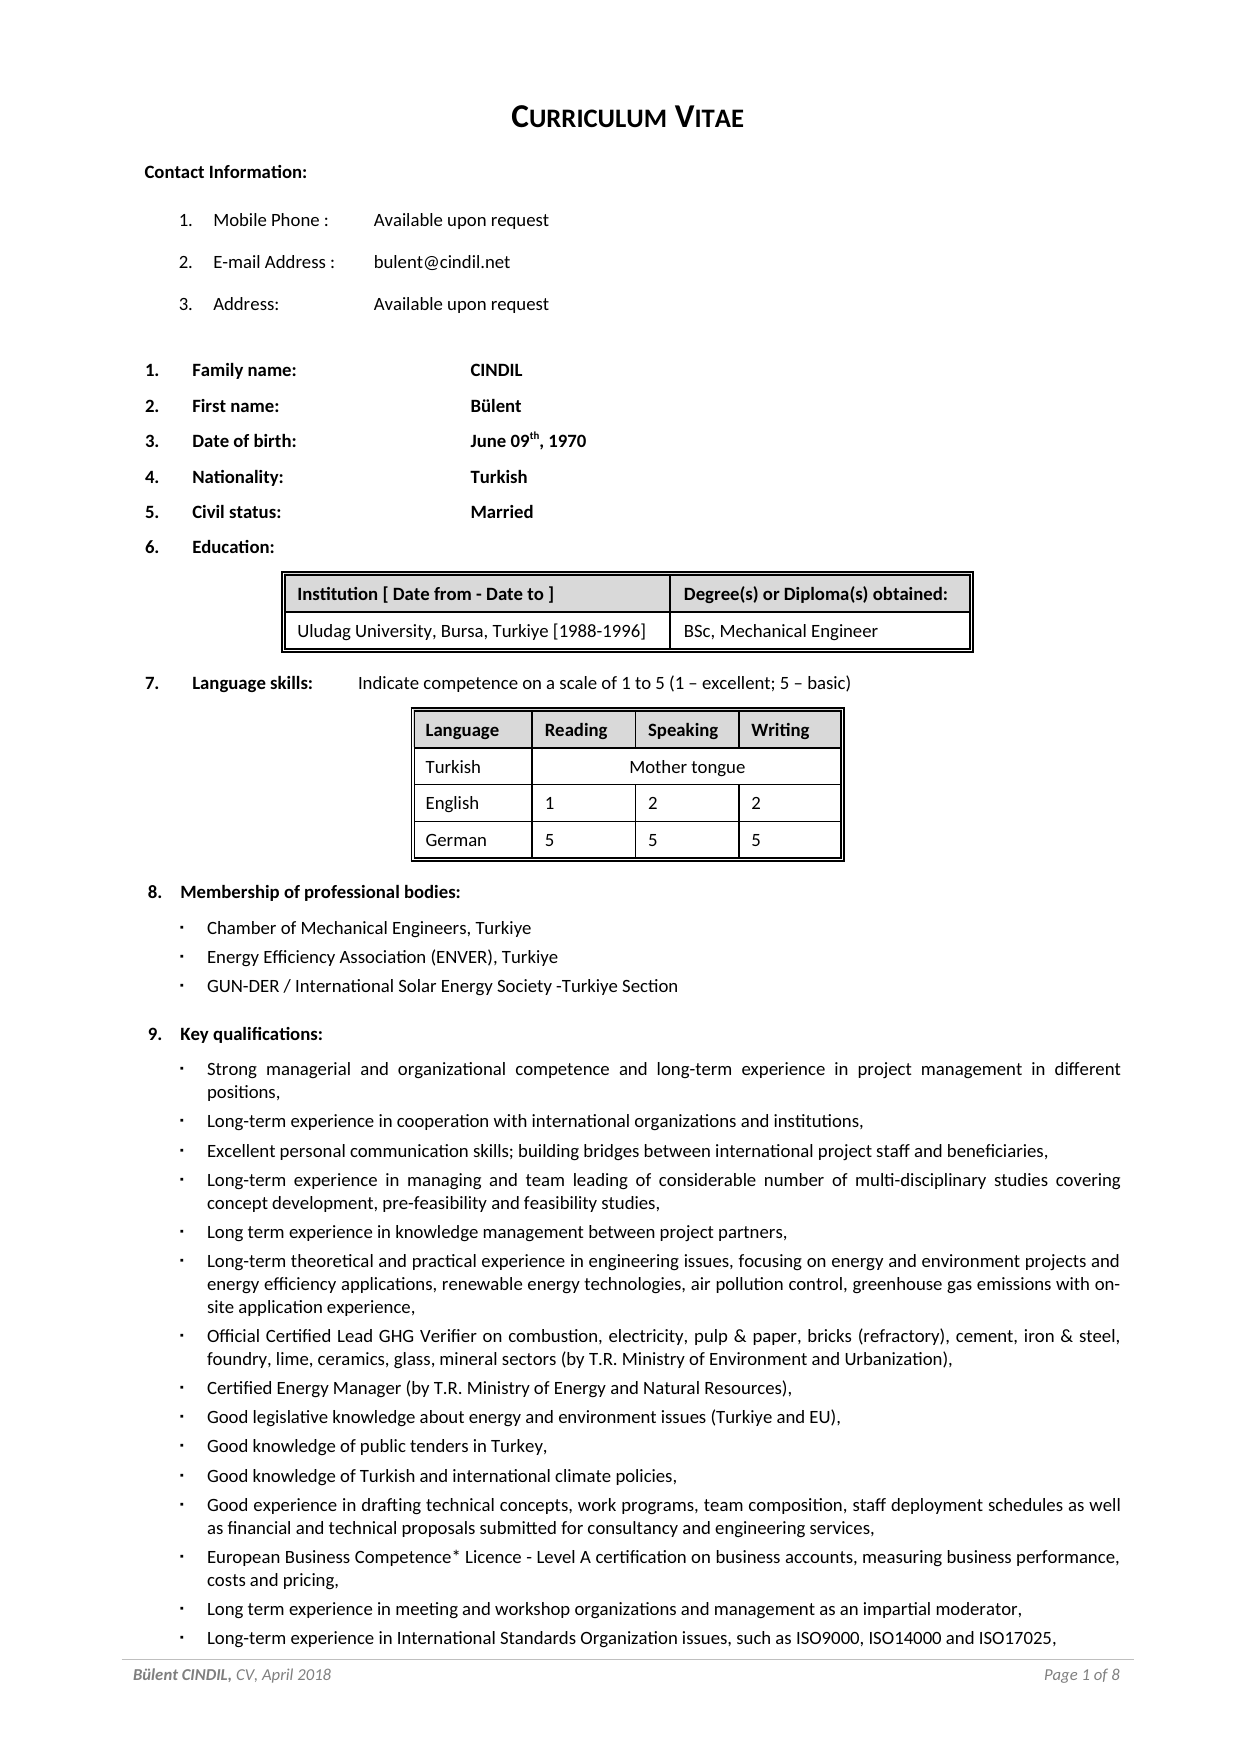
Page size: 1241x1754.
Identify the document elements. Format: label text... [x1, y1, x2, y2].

table_cell Turkish [451, 459, 1049, 494]
table_header Family name: [126, 352, 451, 388]
table_cell German [415, 822, 531, 857]
table_cell 5 [636, 822, 738, 857]
table_header Language [415, 712, 531, 747]
list E-mail Address : bulent@cindil.net [144, 250, 1122, 273]
title Curriculum Vitae [133, 95, 1122, 136]
list Long term experience in knowledge management between project partners, [177, 1220, 1122, 1243]
table_cell Married [451, 494, 1049, 529]
table_cell Mother tongue [533, 749, 840, 784]
list Long-term theoretical and practical experience in engineering issues, focusing on energy and environment projects and energy efficiency applications, renewable energy technologies, air pollution control, greenhouse gas emissions with on-site application experience, [177, 1249, 1122, 1318]
list Good legislative knowledge about energy and environment issues (Turkiye and EU), [177, 1405, 1122, 1428]
list Education: [145, 536, 1122, 558]
list Long-term experience in managing and team leading of considerable number of multi-disciplinary studies covering concept development, pre-feasibility and feasibility studies, [177, 1168, 1122, 1214]
list European Business Competence* Licence - Level A certification on business accounts, measuring business performance, costs and pricing, [177, 1545, 1122, 1591]
table_cell Turkish [415, 749, 531, 784]
list Long-term experience in cooperation with international organizations and institutions, [177, 1109, 1122, 1132]
list Good knowledge of public tenders in Turkey, [177, 1434, 1122, 1457]
table_header Institution [ Date from - Date to ] [286, 576, 669, 611]
table_cell 5 [740, 822, 840, 857]
table_cell First name: [126, 388, 451, 423]
table_cell 2 [740, 785, 840, 821]
list Energy Efficiency Association (ENVER), Turkiye [177, 945, 1122, 968]
table_cell 1 [533, 785, 635, 821]
table_cell , , Turkiye [1988-1996] [286, 613, 669, 648]
list Certified Energy Manager (by T.R. Ministry of Energy and Natural Resources), [177, 1376, 1122, 1399]
list Good experience in drafting technical concepts, work programs, team composition, staff deployment schedules as well as financial and technical proposals submitted for consultancy and engineering services, [177, 1493, 1122, 1539]
table_header CINDIL [451, 352, 1049, 388]
list Long-term experience in International Standards Organization issues, such as ISO9000, ISO14000 and ISO17025, [177, 1626, 1122, 1649]
list Strong managerial and organizational competence and long-term experience in project management in different positions, [177, 1057, 1122, 1103]
list Long term experience in meeting and workshop organizations and management as an impartial moderator, [177, 1597, 1122, 1620]
table_cell English [415, 785, 531, 821]
table_header Degree(s) or Diploma(s) obtained: [671, 576, 969, 611]
table_header [533, 712, 635, 747]
table_header Writing [740, 712, 840, 747]
table_cell Date of birth: [126, 423, 451, 458]
list Language skills: Indicate competence on a scale of 1 to 5 (1 – excellent; 5 – basic) [145, 672, 1122, 694]
table_cell 2 [636, 785, 738, 821]
list Mobile Phone : Available upon request [144, 208, 1122, 231]
list Address: Available upon request [144, 292, 1122, 315]
table_cell Bülent [451, 388, 1049, 423]
list Excellent personal communication skills; building bridges between international project staff and beneficiaries, [177, 1139, 1122, 1162]
list Chamber of Mechanical Engineers, Turkiye [177, 916, 1122, 939]
table_cell 5 [533, 822, 635, 857]
list Official Certified Lead GHG Verifier on combustion, electricity, pulp & paper, bricks (refractory), cement, iron & steel, foundry, lime, ceramics, glass, mineral sectors (by T.R. Ministry of Environment and Urbanization), [177, 1324, 1122, 1370]
text Contact Information: [144, 161, 1122, 183]
table_cell Nationality: [126, 459, 451, 494]
table_cell Civil status: [126, 494, 451, 529]
list GUN-DER / International Solar Energy Society -Turkiye Section [177, 974, 1122, 997]
table_cell June 09th, 1970 [451, 423, 1049, 458]
list Good knowledge of Turkish and international climate policies, [177, 1464, 1122, 1487]
list Key qualifications: [148, 1022, 1122, 1045]
table_header Speaking [636, 712, 738, 747]
list Membership of professional bodies: [148, 880, 1122, 903]
table_cell BSc, Mechanical Engineer [671, 613, 969, 648]
